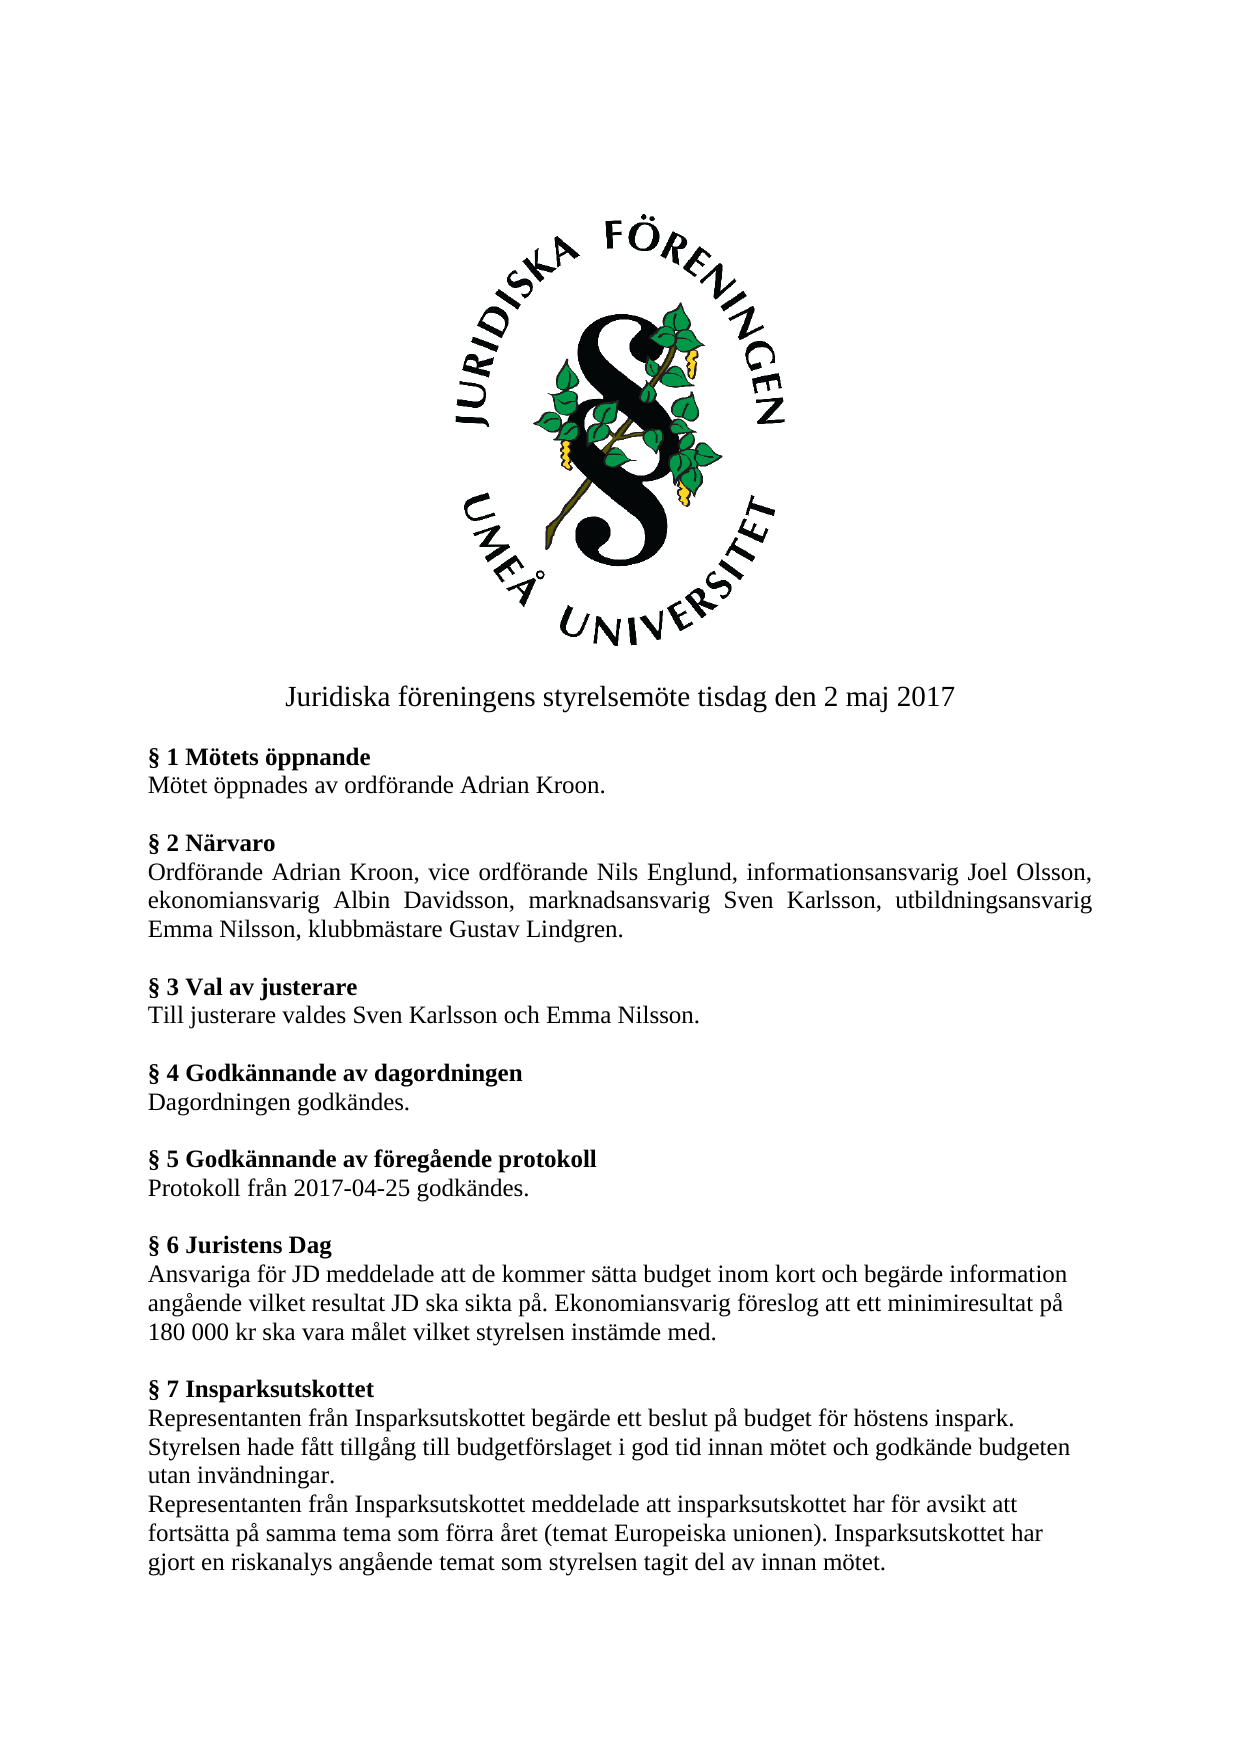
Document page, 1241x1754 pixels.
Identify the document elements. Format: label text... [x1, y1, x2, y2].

text § 4 Godkännande av dagordningen Dagordningen godkändes. [148, 1029, 1093, 1116]
text Till justerare valdes Sven Karlsson och Emma Nilsson. [148, 1001, 1093, 1029]
picture [455, 214, 785, 646]
text § 7 Insparksutskottet [148, 1374, 1093, 1403]
text § 3 Val av justerare [148, 972, 1093, 1001]
text Juridiska föreningens styrelsemöte tisdag den 2 maj 2017 [148, 679, 1093, 713]
text § 6 Juristens Dag [148, 1231, 1093, 1259]
text Representanten från Insparksutskottet begärde ett beslut på budget för höstens inspark. Styrelsen hade fått tillgång till budgetförslaget i god tid innan mötet och godkände budgeten utan invändningar. [148, 1403, 1093, 1489]
text § 1 Mötets öppnande Mötet öppnades av ordförande Adrian Kroon. [148, 713, 1093, 799]
text Representanten från Insparksutskottet meddelade att insparksutskottet har för avsikt att fortsätta på samma tema som förra året (temat Europeiska unionen). Insparksutskottet har gjort en riskanalys angående temat som styrelsen tagit del av innan mötet. [148, 1489, 1093, 1576]
text Ordförande Adrian Kroon, vice ordförande Nils Englund, informationsansvarig Joel Olsson, ekonomiansvarig Albin Davidsson, marknadsansvarig Sven Karlsson, utbildningsansvarig Emma Nilsson, klubbmästare Gustav Lindgren. [148, 857, 1093, 943]
text § 2 Närvaro [148, 799, 1093, 857]
text Ansvariga för JD meddelade att de kommer sätta budget inom kort och begärde information angående vilket resultat JD ska sikta på. Ekonomiansvarig föreslog att ett minimiresultat på 180 000 kr ska vara målet vilket styrelsen instämde med. [148, 1259, 1093, 1346]
text § 5 Godkännande av föregående protokoll Protokoll från 2017-04-25 godkändes. [148, 1116, 1093, 1202]
